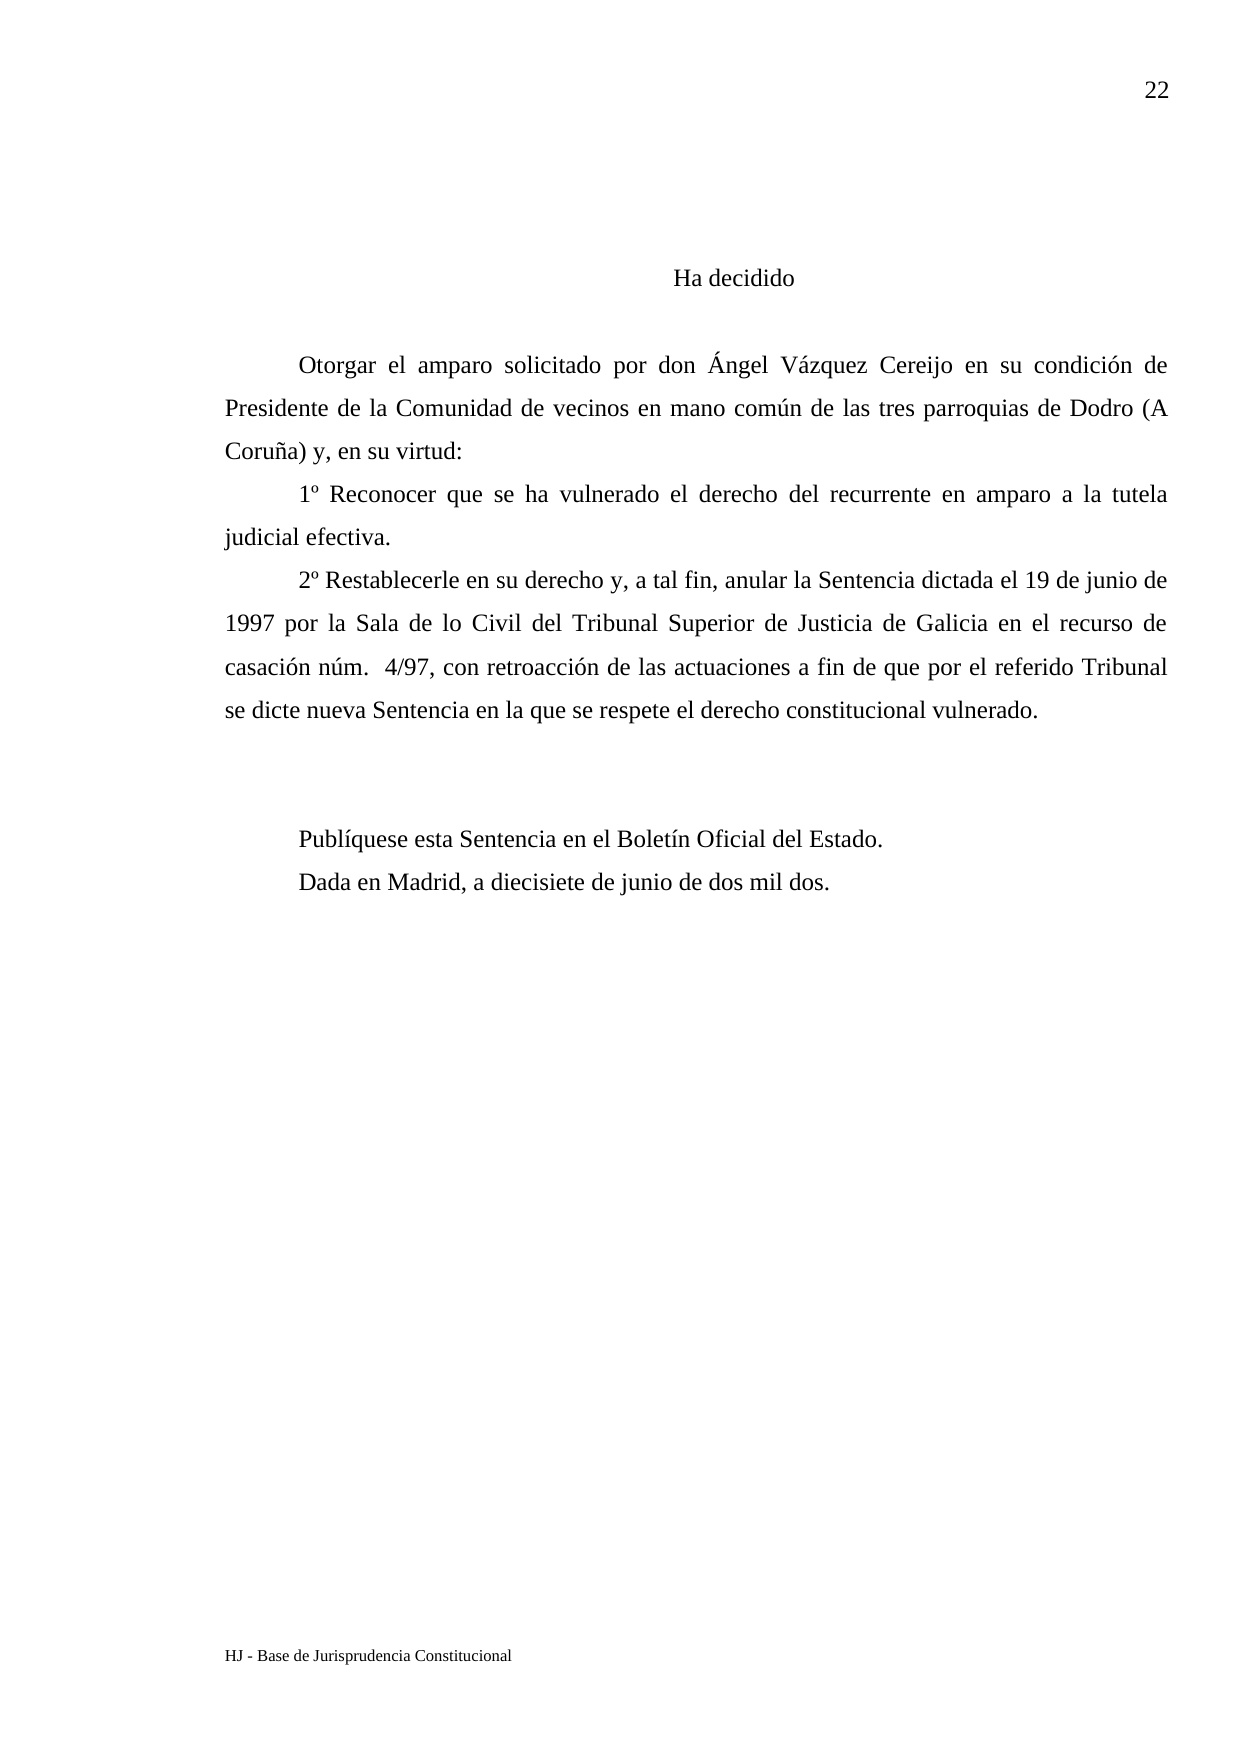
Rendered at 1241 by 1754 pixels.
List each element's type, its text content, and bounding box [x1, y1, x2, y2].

text 2º Restablecerle en su derecho y, a tal fin, anular la Sentencia dictada el 19 de junio de 1997 por la Sala de lo Civil del Tribunal Superior de Justicia de Galicia en el recurso de casación núm. 4/97, con retroacción de las actuaciones a fin de que por el referido Tribunal se dicte nueva Sentencia en la que se respete el derecho constitucional vulnerado. [224, 565, 1169, 723]
text Ha decidido [224, 263, 1169, 292]
text Publíquese esta Sentencia en el Boletín Oficial del Estado. [224, 824, 1169, 853]
text 1º Reconocer que se ha vulnerado el derecho del recurrente en amparo a la tutela judicial efectiva. [224, 479, 1169, 551]
text Otorgar el amparo solicitado por don Ángel Vázquez Cereijo en su condición de Presidente de la Comunidad de vecinos en mano común de las tres parroquias de Dodro (A Coruña) y, en su virtud: [224, 350, 1169, 465]
text Dada en Madrid, a diecisiete de junio de dos mil dos. [224, 867, 1169, 896]
